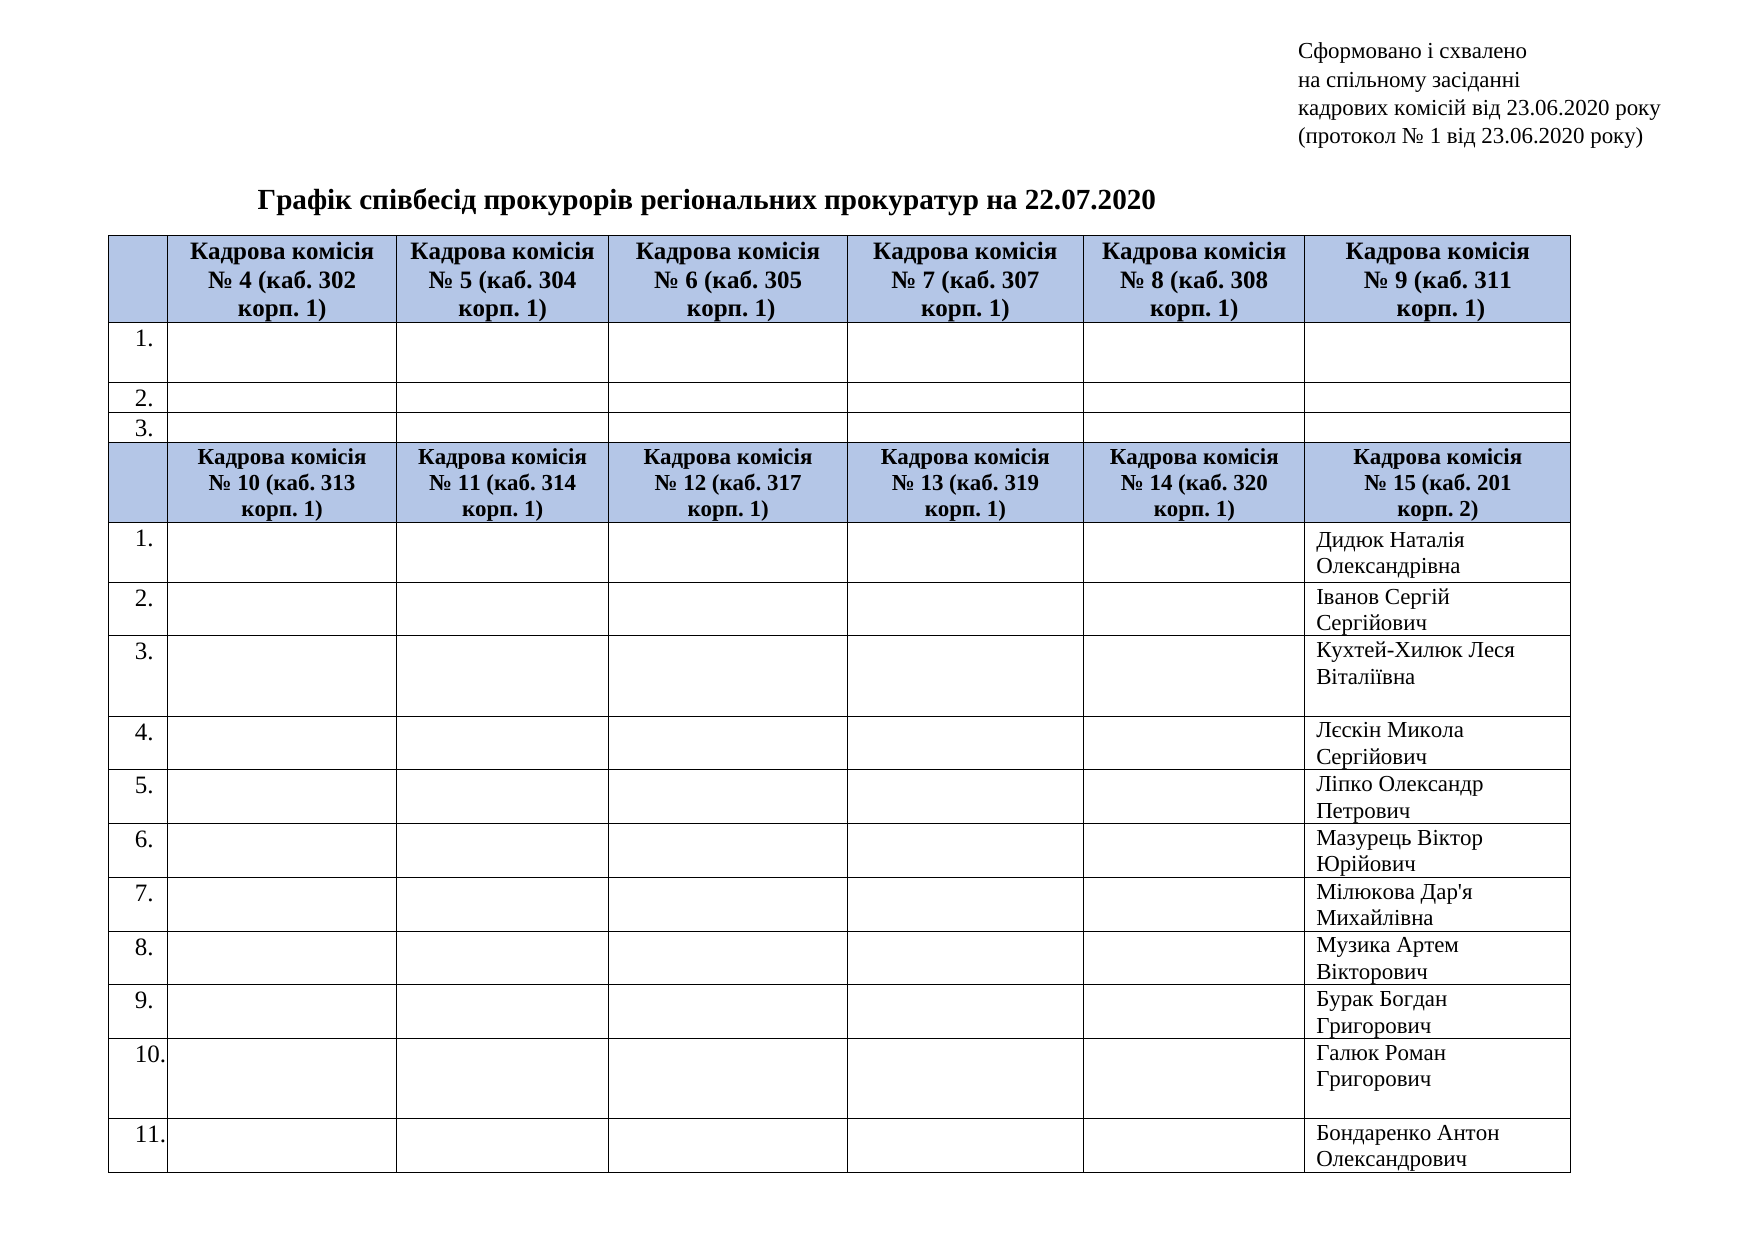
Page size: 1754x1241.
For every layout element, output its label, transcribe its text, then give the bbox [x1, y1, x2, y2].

table_cell [397, 1119, 608, 1172]
table_cell [848, 1039, 1083, 1118]
table_cell [397, 1039, 608, 1118]
table_cell [109, 323, 167, 382]
table_cell [109, 523, 167, 582]
table_cell [848, 878, 1083, 931]
table_cell [848, 770, 1083, 823]
table_cell [609, 583, 847, 635]
table_cell [397, 636, 608, 716]
table_cell [109, 636, 167, 716]
table_cell Бурак Богдан Григорович [1305, 985, 1570, 1038]
table_cell [168, 1119, 396, 1172]
table_cell Іванов Сергій Сергійович [1305, 583, 1570, 635]
table_cell [1305, 383, 1570, 412]
table_cell [848, 932, 1083, 984]
table_cell [609, 1039, 847, 1118]
table_cell [1084, 1039, 1304, 1118]
table_cell [109, 770, 167, 823]
table_cell [397, 932, 608, 984]
table_cell [609, 878, 847, 931]
table_cell [1084, 636, 1304, 716]
table_cell [609, 323, 847, 382]
table_cell [109, 824, 167, 877]
table_cell Ліпко Олександр Петрович [1305, 770, 1570, 823]
table_cell [168, 636, 396, 716]
table_header [109, 236, 167, 322]
table_cell Музика Артем Вікторович [1305, 932, 1570, 984]
table_cell [848, 413, 1083, 442]
table_cell [168, 413, 396, 442]
table_cell [168, 878, 396, 931]
table_header Кадрова комісія № 7 (каб. 307 корп. 1) [848, 236, 1083, 322]
table_cell [1084, 932, 1304, 984]
table_cell [609, 1119, 847, 1172]
table_cell [1305, 413, 1570, 442]
table_header Кадрова комісія № 5 (каб. 304 корп. 1) [397, 236, 608, 322]
table_cell [1084, 523, 1304, 582]
table_cell Кадрова комісія № 12 (каб. 317 корп. 1) [609, 443, 847, 522]
table_cell [168, 583, 396, 635]
table_cell [109, 1039, 167, 1118]
table_cell [109, 717, 167, 769]
table_cell Мілюкова Дар'я Михайлівна [1305, 878, 1570, 931]
table_cell [109, 383, 167, 412]
table_cell [1084, 824, 1304, 877]
table_cell [109, 1119, 167, 1172]
table_cell [1084, 413, 1304, 442]
text Графік співбесід прокурорів регіональних прокуратур на 22.07.2020 [150, 182, 1604, 216]
table_cell [609, 413, 847, 442]
table_cell [848, 523, 1083, 582]
table_cell Дидюк Наталія Олександрівна [1305, 523, 1570, 582]
table_cell [397, 413, 608, 442]
table_cell [397, 717, 608, 769]
table_cell [848, 383, 1083, 412]
table_cell [109, 443, 167, 522]
table_cell [168, 1039, 396, 1118]
table_cell [1084, 770, 1304, 823]
table_header Кадрова комісія № 6 (каб. 305 корп. 1) [609, 236, 847, 322]
table_cell Кадрова комісія № 11 (каб. 314 корп. 1) [397, 443, 608, 522]
table_cell [609, 383, 847, 412]
table_cell [848, 717, 1083, 769]
table_cell [848, 583, 1083, 635]
table_cell [1084, 583, 1304, 635]
table_cell [609, 770, 847, 823]
table_cell Мазурець Віктор Юрійович [1305, 824, 1570, 877]
table_cell [609, 636, 847, 716]
table_cell [168, 323, 396, 382]
table_cell [109, 878, 167, 931]
table_cell [109, 985, 167, 1038]
table_cell [848, 985, 1083, 1038]
table_cell [168, 523, 396, 582]
table_cell [1084, 1119, 1304, 1172]
table_cell [397, 383, 608, 412]
table_header Кадрова комісія № 8 (каб. 308 корп. 1) [1084, 236, 1304, 322]
table_cell Лєскін Микола Сергійович [1305, 717, 1570, 769]
table_cell Бондаренко Антон Олександрович [1305, 1119, 1570, 1172]
table_cell [397, 323, 608, 382]
table_cell [1084, 985, 1304, 1038]
table_cell Кадрова комісія № 15 (каб. 201 корп. 2) [1305, 443, 1570, 522]
table_cell [1084, 323, 1304, 382]
table_cell [397, 824, 608, 877]
table_cell [609, 985, 847, 1038]
table_cell [397, 770, 608, 823]
table_cell [109, 932, 167, 984]
table_cell [1305, 323, 1570, 382]
table_cell [609, 523, 847, 582]
table_cell [848, 824, 1083, 877]
table_cell Кадрова комісія № 13 (каб. 319 корп. 1) [848, 443, 1083, 522]
table_cell [1084, 717, 1304, 769]
table_cell Галюк Роман Григорович [1305, 1039, 1570, 1118]
table_cell [168, 932, 396, 984]
table_cell [609, 932, 847, 984]
table_cell [109, 583, 167, 635]
table_cell [168, 824, 396, 877]
table_cell [168, 985, 396, 1038]
table_cell [1084, 878, 1304, 931]
table_header Кадрова комісія № 4 (каб. 302 корп. 1) [168, 236, 396, 322]
table_cell [397, 583, 608, 635]
table_cell [168, 770, 396, 823]
table_cell [397, 985, 608, 1038]
table_cell Кадрова комісія № 14 (каб. 320 корп. 1) [1084, 443, 1304, 522]
table_cell [848, 323, 1083, 382]
table_cell [168, 717, 396, 769]
table_cell [609, 717, 847, 769]
table_cell [1084, 383, 1304, 412]
table_cell [397, 523, 608, 582]
table_cell Кадрова комісія № 10 (каб. 313 корп. 1) [168, 443, 396, 522]
table_cell Кухтей-Хилюк Леся Віталіївна [1305, 636, 1570, 716]
table_cell [848, 1119, 1083, 1172]
table_cell [397, 878, 608, 931]
table_cell [168, 383, 396, 412]
table_cell [109, 413, 167, 442]
table_cell [609, 824, 847, 877]
table_cell [848, 636, 1083, 716]
table_header Кадрова комісія № 9 (каб. 311 корп. 1) [1305, 236, 1570, 322]
